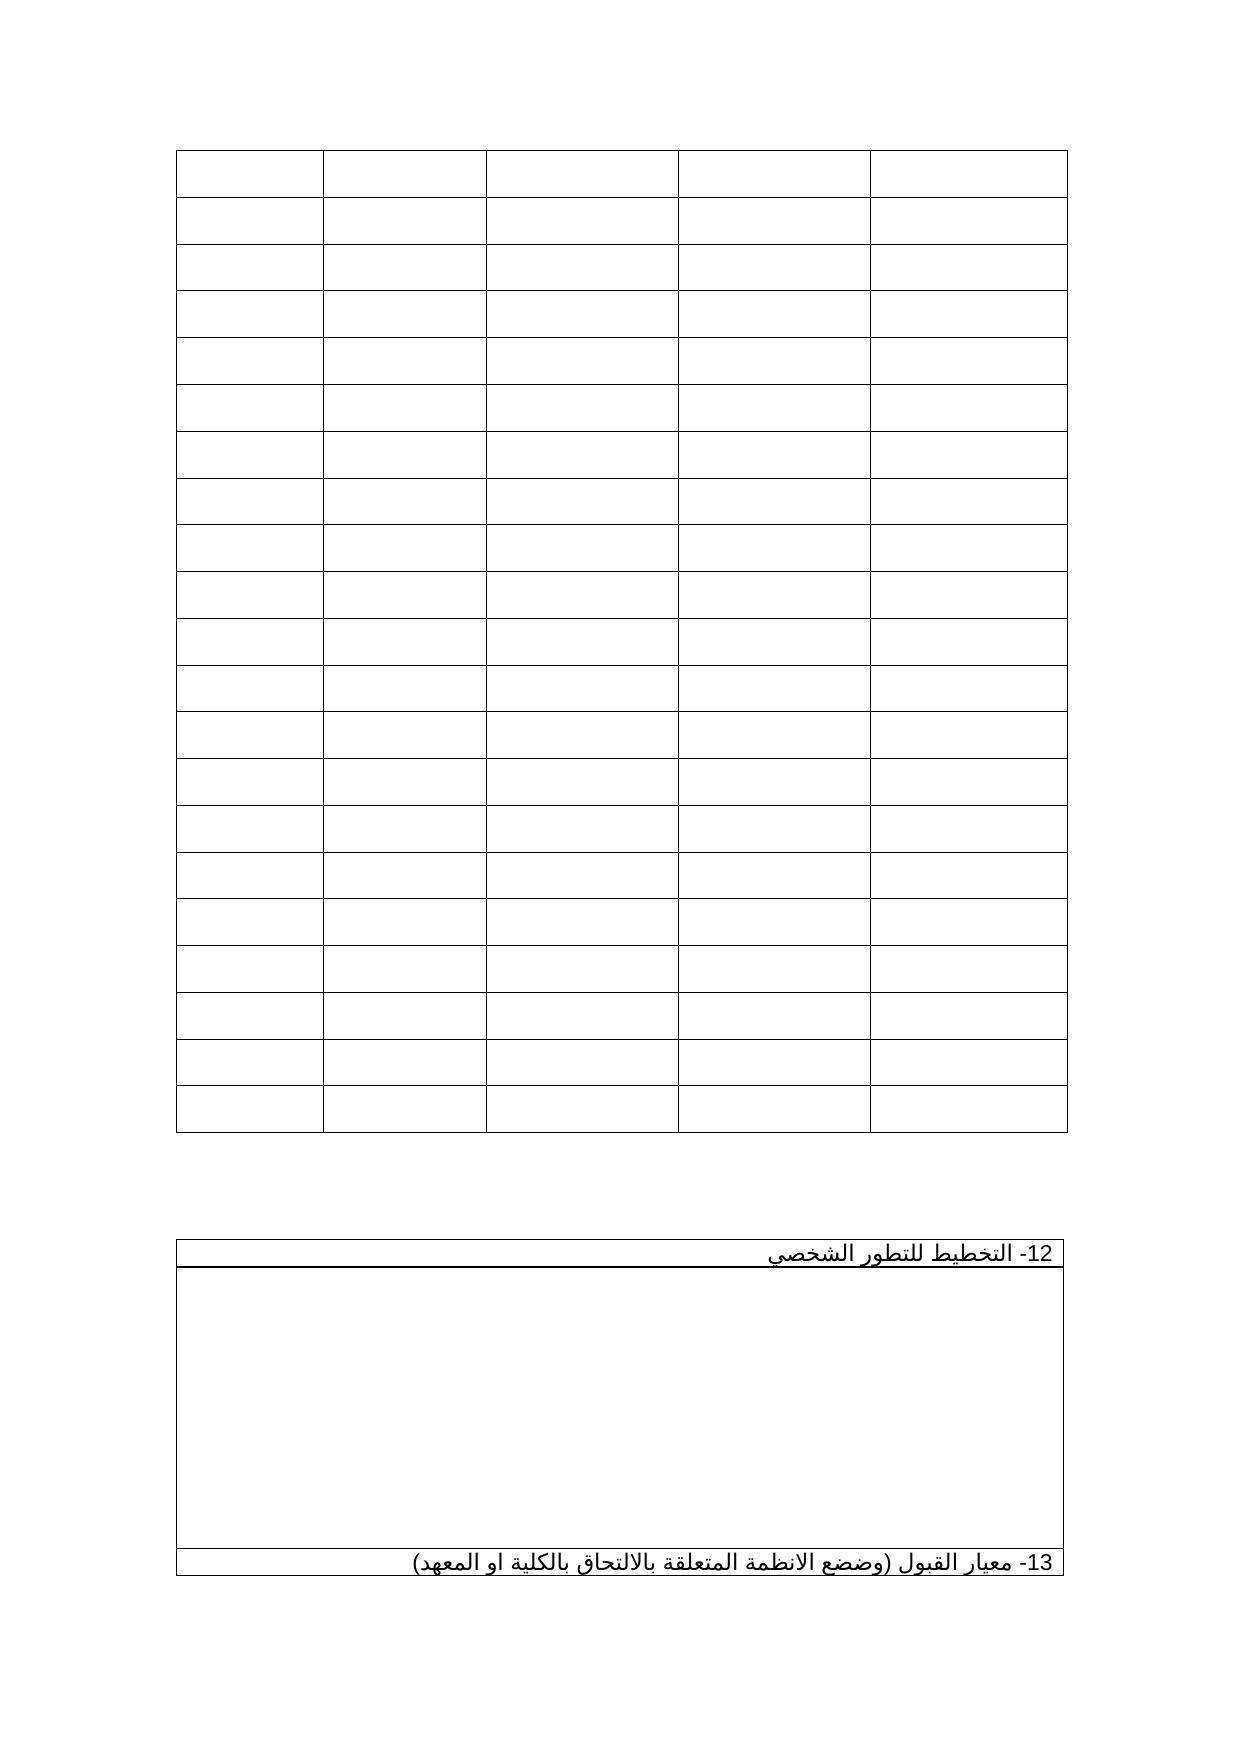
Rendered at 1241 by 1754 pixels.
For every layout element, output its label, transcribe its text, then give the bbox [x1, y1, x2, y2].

table_cell [871, 479, 1067, 524]
table_cell [871, 619, 1067, 664]
table_cell [871, 712, 1067, 758]
table_cell [487, 151, 678, 197]
table_cell [679, 712, 870, 758]
table_cell [177, 899, 323, 945]
table_cell [177, 1086, 323, 1132]
table_cell [324, 525, 486, 571]
table_cell [324, 993, 486, 1039]
table_cell [177, 759, 323, 805]
table_header 12- التخطيط للتطور الشخصي [177, 1240, 1063, 1266]
table_cell [679, 759, 870, 805]
table_cell [679, 198, 870, 243]
table_cell [324, 1086, 486, 1132]
table_cell [871, 853, 1067, 898]
table_cell [177, 385, 323, 431]
table_cell [324, 946, 486, 992]
table_cell [177, 291, 323, 337]
table_cell [324, 385, 486, 431]
table_cell [679, 1086, 870, 1132]
table_cell [679, 338, 870, 384]
table_cell [487, 759, 678, 805]
table_cell [679, 666, 870, 711]
table_cell [679, 899, 870, 945]
table_cell [324, 432, 486, 477]
table_cell [177, 338, 323, 384]
table_cell [487, 479, 678, 524]
table_cell [177, 993, 323, 1039]
table_cell [871, 1040, 1067, 1085]
table_cell [679, 1040, 870, 1085]
table_cell [177, 853, 323, 898]
table_cell [487, 338, 678, 384]
table_cell [679, 525, 870, 571]
table_cell [487, 666, 678, 711]
table_cell [177, 245, 323, 290]
table_cell [487, 198, 678, 243]
table_cell [324, 291, 486, 337]
table_cell [871, 759, 1067, 805]
table_cell [871, 899, 1067, 945]
table_cell [487, 853, 678, 898]
table_cell [324, 1040, 486, 1085]
table_cell [679, 946, 870, 992]
table_cell [871, 338, 1067, 384]
table_cell [177, 479, 323, 524]
table_cell [177, 572, 323, 618]
table_cell [487, 993, 678, 1039]
table_cell [487, 619, 678, 664]
table_cell [871, 666, 1067, 711]
table_cell [487, 385, 678, 431]
table_cell [679, 853, 870, 898]
table_cell [679, 385, 870, 431]
table_cell [177, 1040, 323, 1085]
table_cell [679, 993, 870, 1039]
table_cell [487, 291, 678, 337]
table_cell [487, 712, 678, 758]
table_cell [871, 245, 1067, 290]
table_cell [324, 759, 486, 805]
table_cell [487, 525, 678, 571]
table_cell [871, 151, 1067, 197]
table_cell [177, 946, 323, 992]
table_cell [324, 806, 486, 852]
table_cell [487, 245, 678, 290]
table_cell [871, 525, 1067, 571]
table_cell [871, 946, 1067, 992]
table_cell [177, 525, 323, 571]
table_cell [324, 853, 486, 898]
table_cell [177, 666, 323, 711]
table_cell [324, 572, 486, 618]
table_cell [177, 151, 323, 197]
table_cell [487, 946, 678, 992]
table_cell [679, 291, 870, 337]
table_cell [177, 712, 323, 758]
table_cell [871, 432, 1067, 477]
table_cell [487, 432, 678, 477]
table_cell [679, 806, 870, 852]
table_cell [324, 245, 486, 290]
table_cell [324, 619, 486, 664]
table_cell 13- معيار القبول (وضضع الانظمة المتعلقة بالالتحاق بالكلية او المعهد) [177, 1549, 1063, 1575]
table_cell [324, 479, 486, 524]
table_cell [871, 291, 1067, 337]
table_cell [324, 198, 486, 243]
table_cell [871, 572, 1067, 618]
table_cell [177, 198, 323, 243]
table_cell [871, 385, 1067, 431]
table_cell [871, 1086, 1067, 1132]
table_cell [177, 1268, 1063, 1548]
table_cell [679, 151, 870, 197]
table_cell [177, 619, 323, 664]
table_cell [871, 806, 1067, 852]
table_cell [324, 666, 486, 711]
table_cell [679, 245, 870, 290]
table_cell [679, 572, 870, 618]
table_cell [324, 151, 486, 197]
table_cell [679, 432, 870, 477]
table_cell [871, 198, 1067, 243]
table_cell [487, 1040, 678, 1085]
table_cell [871, 993, 1067, 1039]
table_cell [487, 806, 678, 852]
table_cell [177, 806, 323, 852]
table_cell [324, 338, 486, 384]
table_cell [324, 712, 486, 758]
table_cell [679, 619, 870, 664]
table_cell [177, 432, 323, 477]
table_cell [324, 899, 486, 945]
table_cell [679, 479, 870, 524]
table_cell [487, 572, 678, 618]
table_cell [487, 1086, 678, 1132]
table_cell [487, 899, 678, 945]
